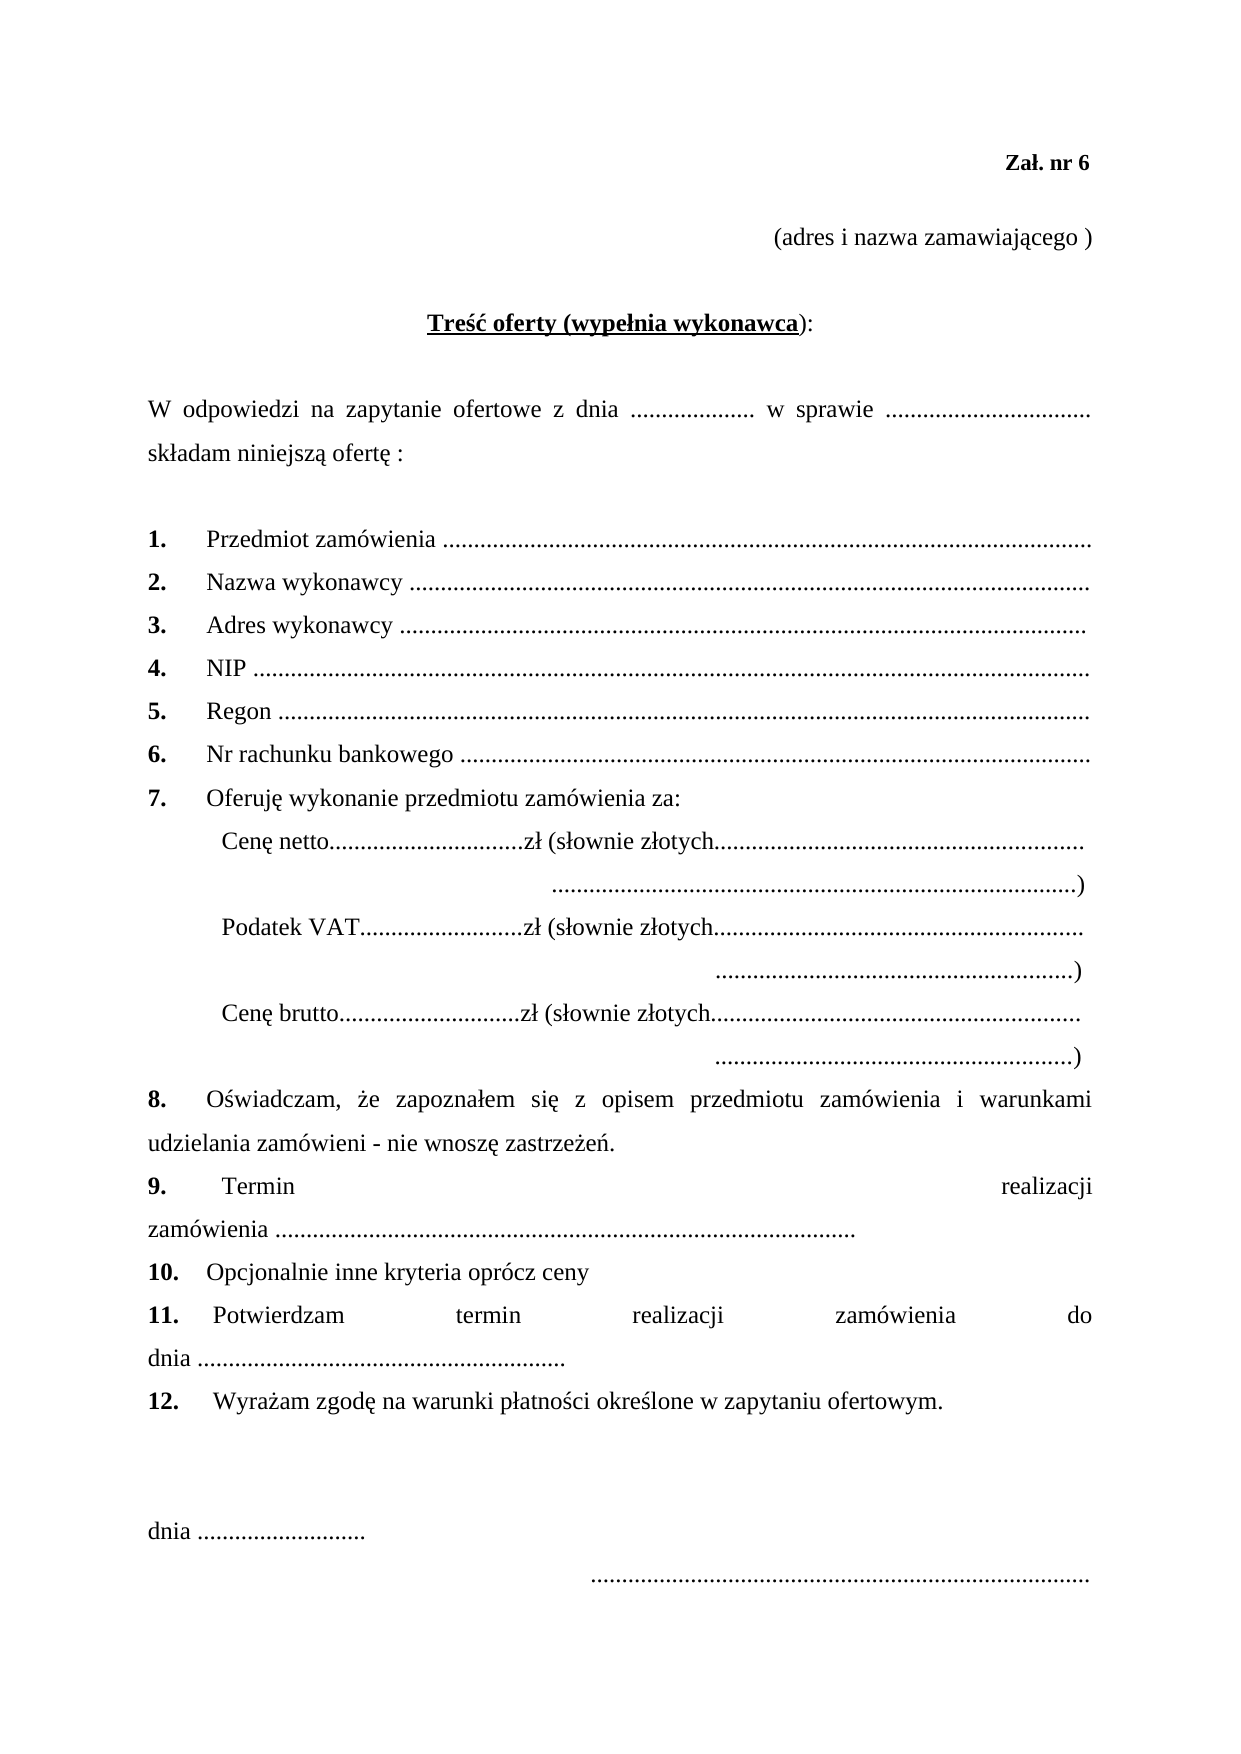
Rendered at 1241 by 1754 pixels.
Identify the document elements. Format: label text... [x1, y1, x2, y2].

list Termin realizacji zamówienia ............................................................................................. [148, 1171, 1093, 1243]
text ) [551, 869, 1093, 898]
list Adres wykonawcy .............................................................................................................. [148, 610, 1093, 639]
list Przedmiot zamówienia ........................................................................................................ [148, 524, 1093, 553]
list Opcjonalnie inne kryteria oprócz ceny [148, 1257, 1093, 1286]
text ) [714, 1041, 1093, 1070]
list Nazwa wykonawcy ............................................................................................................. [148, 567, 1093, 596]
text ................................................................................ [516, 1559, 1093, 1588]
text ) [715, 955, 1093, 984]
list NIP ...................................................................................................................................... [148, 653, 1093, 682]
text Zał. nr 6 [605, 148, 1089, 177]
list Nr rachunku bankowego ..................................................................................................... [148, 739, 1093, 768]
text Podatek VAT zł (słownie złotych [221, 912, 1093, 941]
list Wyrażam zgodę na warunki płatności określone w zapytaniu ofertowym. [148, 1386, 1093, 1415]
text (adres i nazwa zamawiającego ) [148, 222, 1093, 251]
list Oferuję wykonanie przedmiotu zamówienia za: [148, 783, 1093, 811]
list Potwierdzam termin realizacji zamówienia do dnia ........................................................... [148, 1300, 1093, 1372]
list Oświadczam, że zapoznałem się z opisem przedmiotu zamówienia i warunkami udzielania zamówieni - nie wnoszę zastrzeżeń. [148, 1084, 1093, 1156]
text Cenę brutto zł (słownie złotych [221, 998, 1093, 1027]
text W odpowiedzi na zapytanie ofertowe z dnia .................... w sprawie ................................. składam niniejszą ofertę : [148, 394, 1093, 466]
text Cenę netto zł (słownie złotych [221, 826, 1093, 854]
text dnia ........................... [148, 1516, 1093, 1544]
text Treść oferty (wypełnia wykonawca): [148, 308, 1093, 337]
list Regon .................................................................................................................................. [148, 696, 1093, 725]
